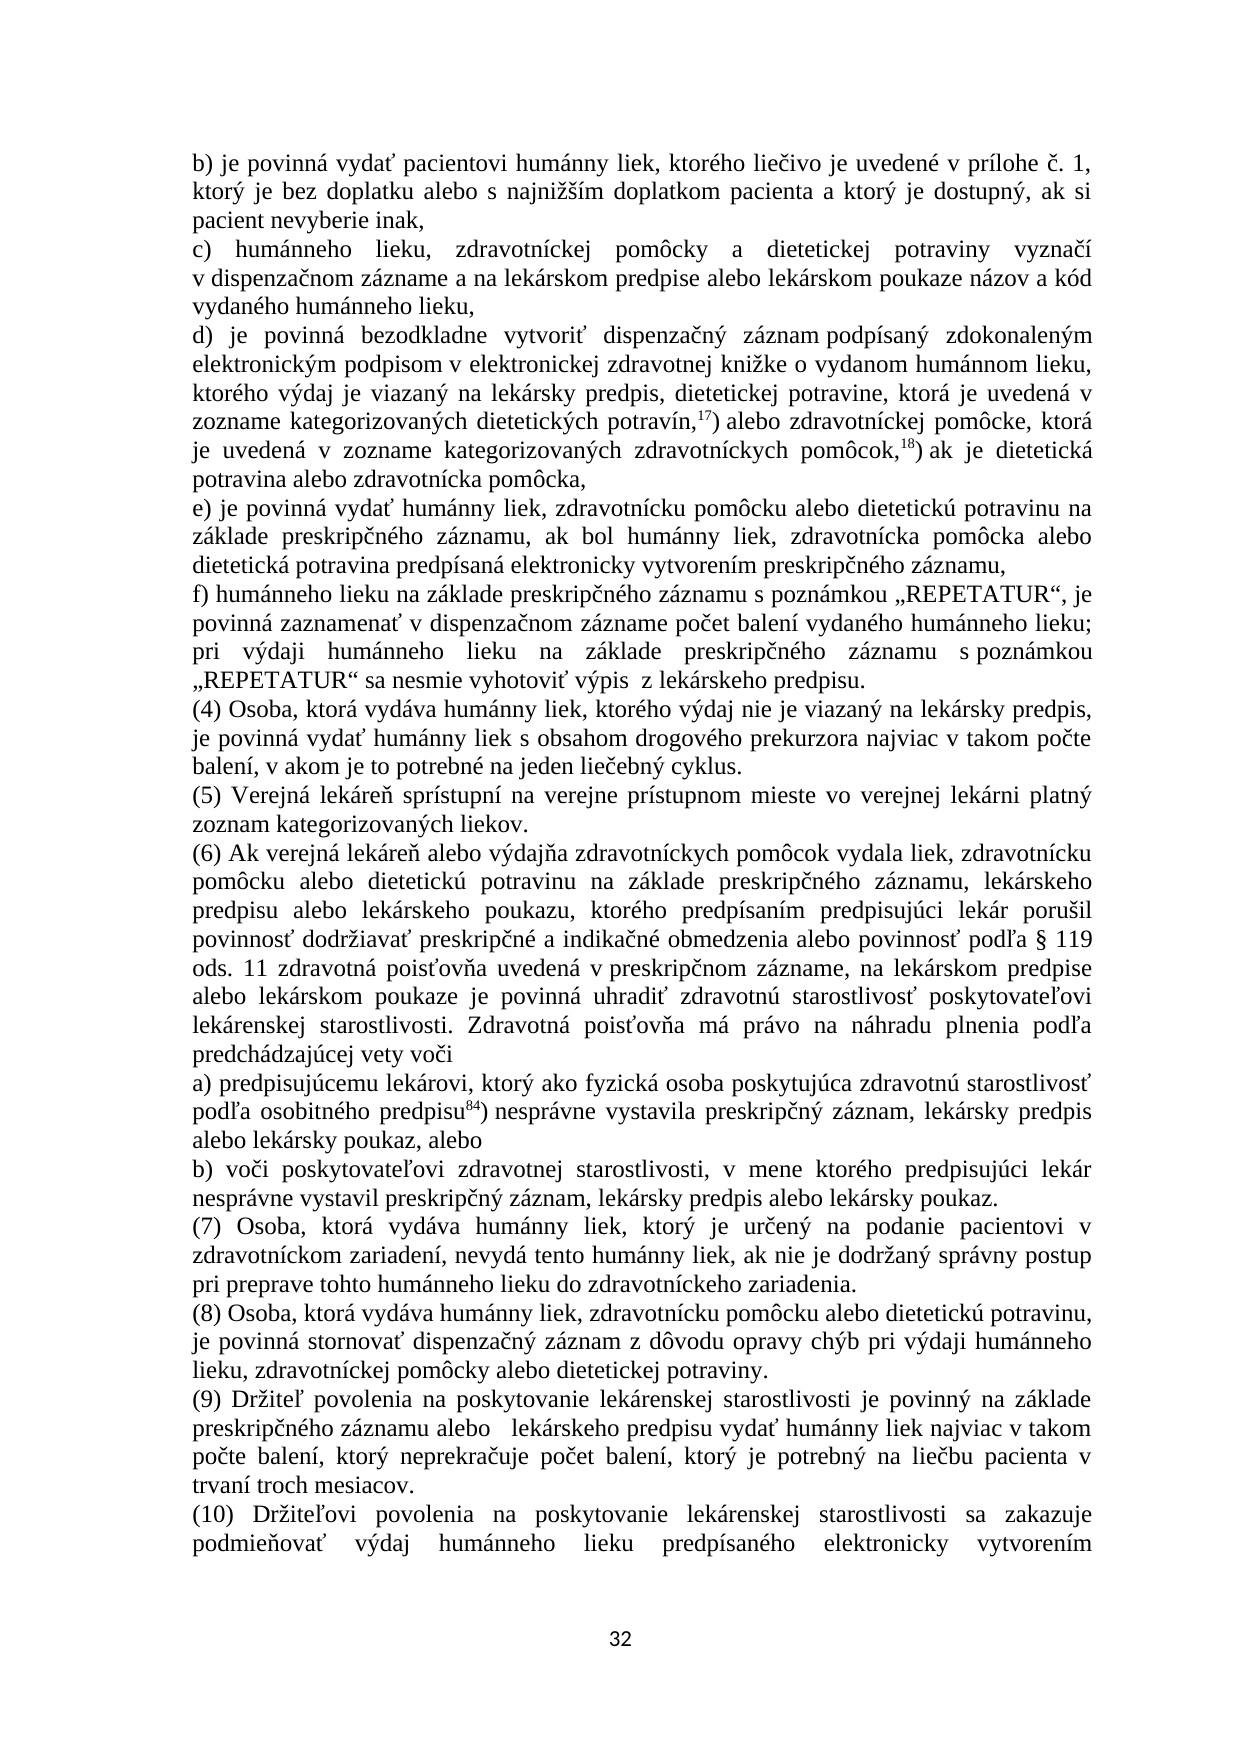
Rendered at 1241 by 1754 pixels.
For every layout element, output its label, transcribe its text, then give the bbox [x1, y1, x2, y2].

text (6) Ak verejná lekáreň alebo výdajňa zdravotníckych pomôcok vydala liek, zdravotnícku pomôcku alebo dietetickú potravinu na základe preskripčného záznamu, lekárskeho predpisu alebo lekárskeho poukazu, ktorého predpísaním predpisujúci lekár porušil povinnosť dodržiavať preskripčné a indikačné obmedzenia alebo povinnosť podľa § 119 ods. 11 zdravotná poisťovňa uvedená v preskripčnom zázname, na lekárskom predpise alebo lekárskom poukaze je povinná uhradiť zdravotnú starostlivosť poskytovateľovi lekárenskej starostlivosti. Zdravotná poisťovňa má právo na náhradu plnenia podľa predchádzajúcej vety voči [192, 838, 1093, 1068]
text f) humánneho lieku na základe preskripčného záznamu s poznámkou „REPETATUR“, je povinná zaznamenať v dispenzačnom zázname počet balení vydaného humánneho lieku; pri výdaji humánneho lieku na základe preskripčného záznamu s poznámkou „REPETATUR“ sa nesmie vyhotoviť výpis z lekárskeho predpisu. [192, 579, 1093, 694]
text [192, 1499, 1093, 1556]
text (9) Držiteľ povolenia na poskytovanie lekárenskej starostlivosti je povinný na základe preskripčného záznamu alebo lekárskeho predpisu vydať humánny liek najviac v takom počte balení, ktorý neprekračuje počet balení, ktorý je potrebný na liečbu pacienta v trvaní troch mesiacov. [192, 1384, 1093, 1499]
text b) je povinná vydať pacientovi humánny liek, ktorého liečivo je uvedené v prílohe č. 1, ktorý je bez doplatku alebo s najnižším doplatkom pacienta a ktorý je dostupný, ak si pacient nevyberie inak, [192, 148, 1093, 234]
text a) predpisujúcemu lekárovi, ktorý ako fyzická osoba poskytujúca zdravotnú starostlivosť podľa osobitného predpisu84) nesprávne vystavila preskripčný záznam, lekársky predpis alebo lekársky poukaz, alebo [192, 1068, 1093, 1154]
text (5) Verejná lekáreň sprístupní na verejne prístupnom mieste vo verejnej lekárni platný zoznam kategorizovaných liekov. [192, 780, 1093, 838]
text (8) Osoba, ktorá vydáva humánny liek, zdravotnícku pomôcku alebo dietetickú potravinu, je povinná stornovať dispenzačný záznam z dôvodu opravy chýb pri výdaji humánneho lieku, zdravotníckej pomôcky alebo dietetickej potraviny. [192, 1298, 1093, 1384]
text d) je povinná bezodkladne vytvoriť dispenzačný záznam podpísaný zdokonaleným elektronickým podpisom v elektronickej zdravotnej knižke o vydanom humánnom lieku, ktorého výdaj je viazaný na lekársky predpis, dietetickej potravine, ktorá je uvedená v zozname kategorizovaných dietetických potravín,17) alebo zdravotníckej pomôcke, ktorá je uvedená v zozname kategorizovaných zdravotníckych pomôcok,18) ak je dietetická potravina alebo zdravotnícka pomôcka, [192, 320, 1093, 493]
text c) humánneho lieku, zdravotníckej pomôcky a dietetickej potraviny vyznačí v dispenzačnom zázname a na lekárskom predpise alebo lekárskom poukaze názov a kód vydaného humánneho lieku, [192, 234, 1093, 320]
text (4) Osoba, ktorá vydáva humánny liek, ktorého výdaj nie je viazaný na lekársky predpis, je povinná vydať humánny liek s obsahom drogového prekurzora najviac v takom počte balení, v akom je to potrebné na jeden liečebný cyklus. [192, 694, 1093, 780]
text e) je povinná vydať humánny liek, zdravotnícku pomôcku alebo dietetickú potravinu na základe preskripčného záznamu, ak bol humánny liek, zdravotnícka pomôcka alebo dietetická potravina predpísaná elektronicky vytvorením preskripčného záznamu, [192, 493, 1093, 579]
text b) voči poskytovateľovi zdravotnej starostlivosti, v mene ktorého predpisujúci lekár nesprávne vystavil preskripčný záznam, lekársky predpis alebo lekársky poukaz. [192, 1154, 1093, 1211]
text (7) Osoba, ktorá vydáva humánny liek, ktorý je určený na podanie pacientovi v zdravotníckom zariadení, nevydá tento humánny liek, ak nie je dodržaný správny postup pri preprave tohto humánneho lieku do zdravotníckeho zariadenia. [192, 1211, 1093, 1298]
